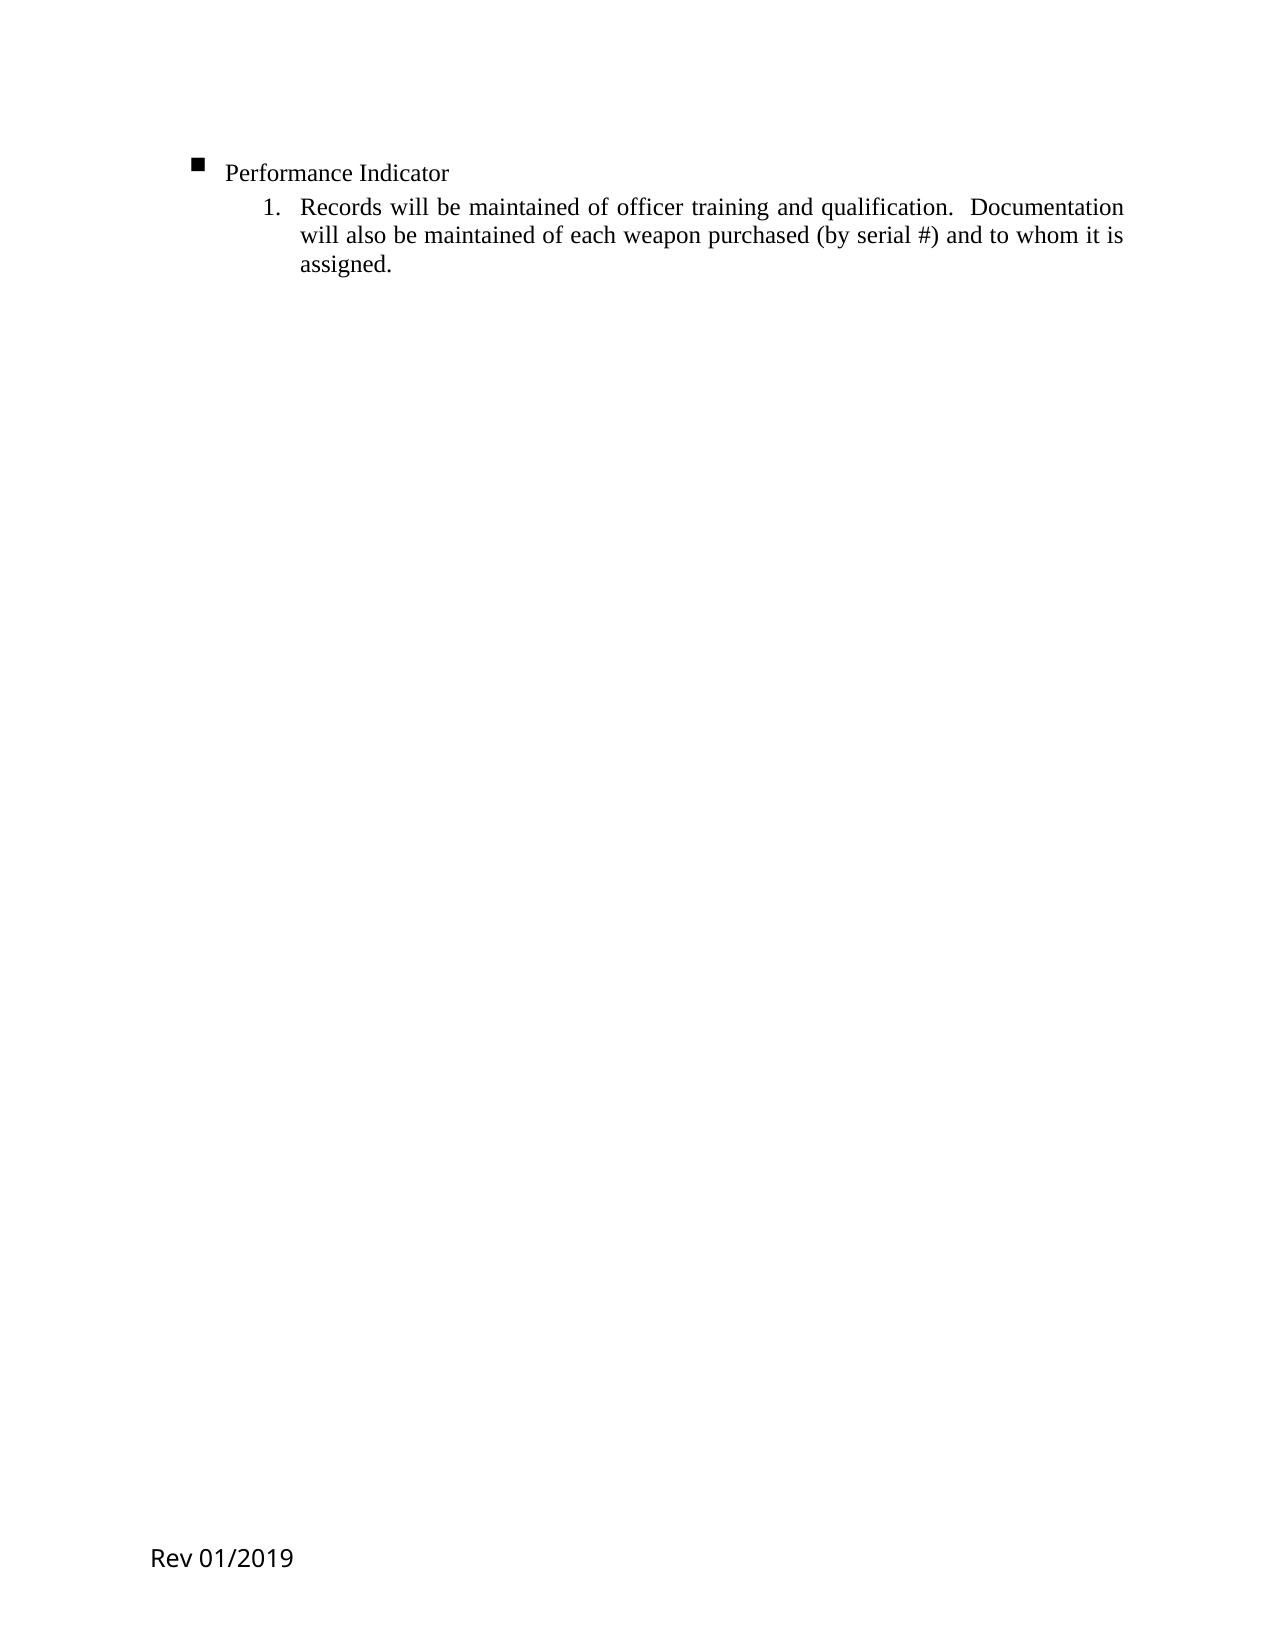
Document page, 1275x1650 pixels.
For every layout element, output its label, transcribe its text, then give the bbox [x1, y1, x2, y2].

list Records will be maintained of officer training and qualification. Documentation will also be maintained of each weapon purchased (by serial #) and to whom it is assigned. [262, 192, 1125, 278]
list Performance Indicator [187, 150, 1125, 192]
